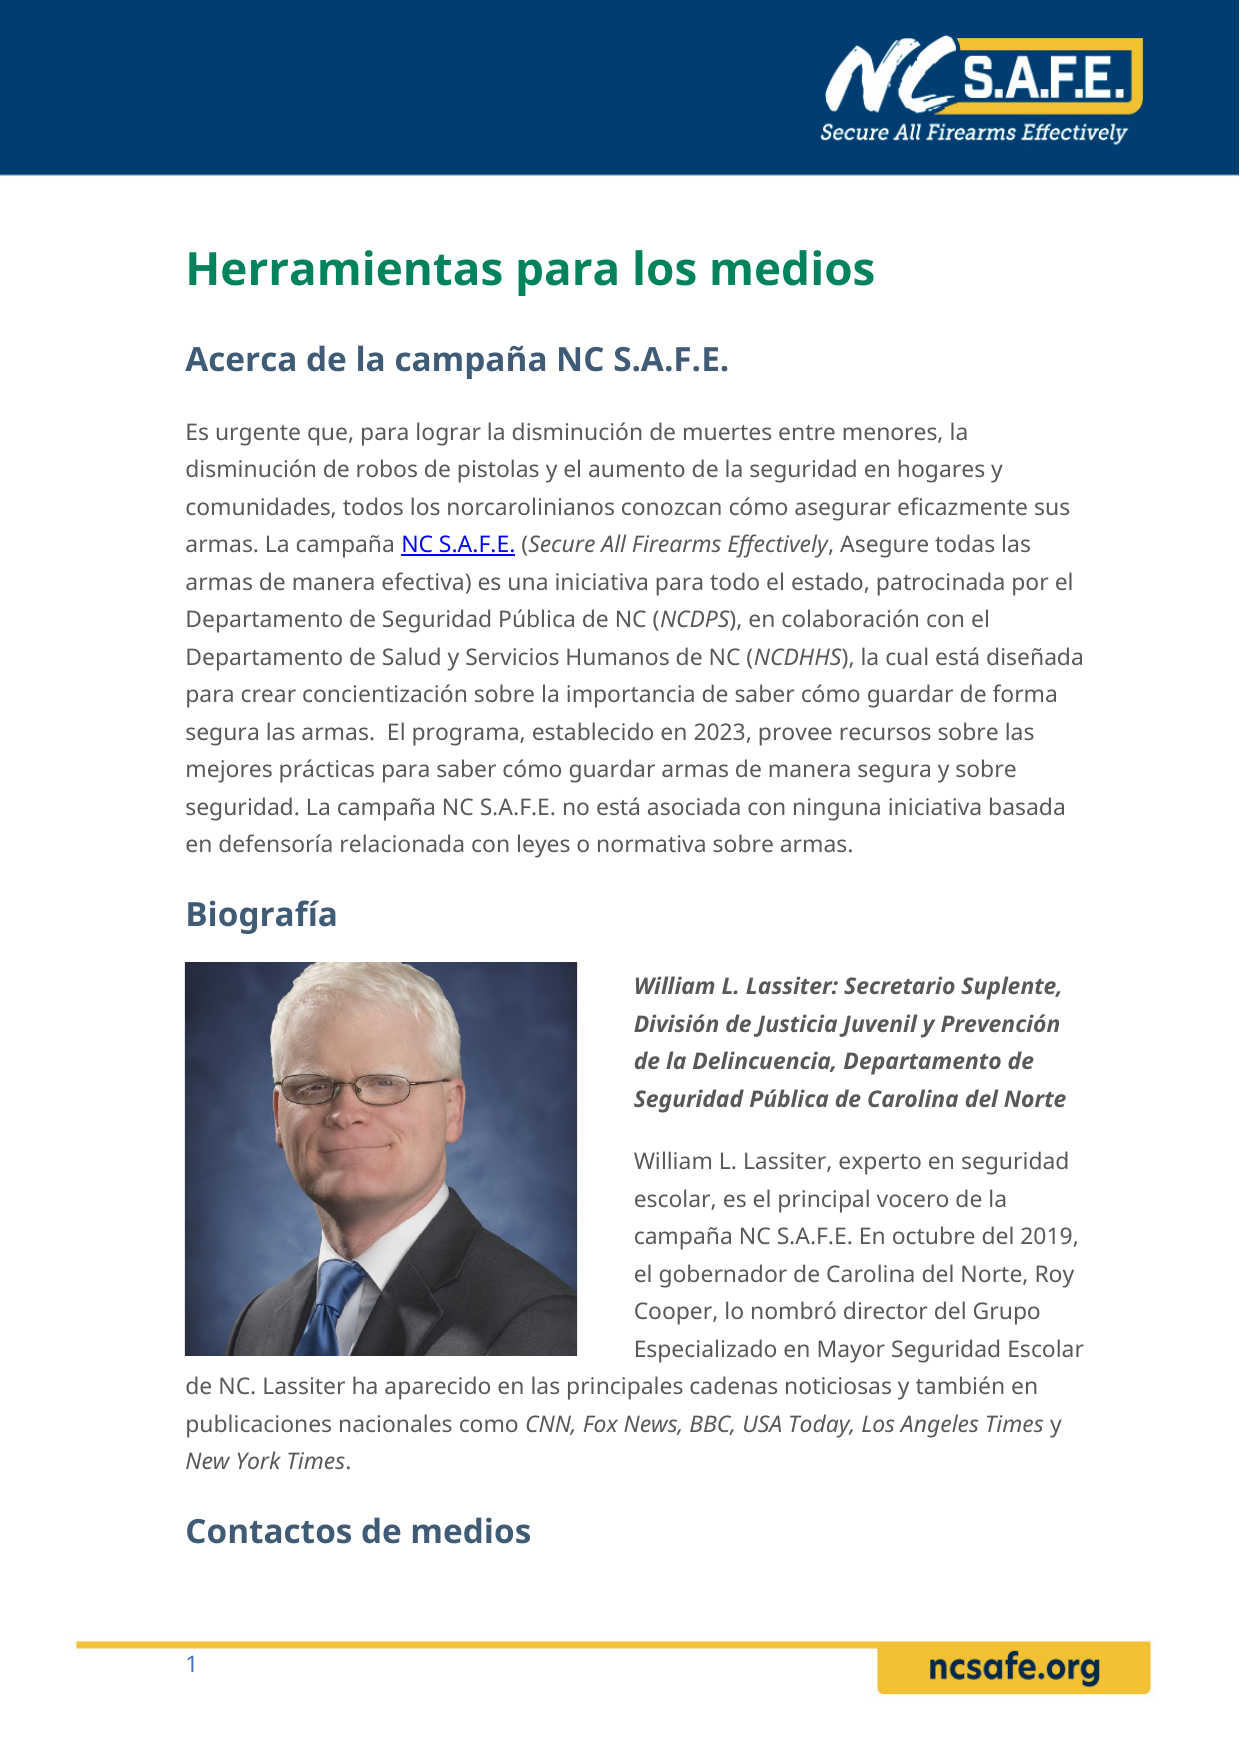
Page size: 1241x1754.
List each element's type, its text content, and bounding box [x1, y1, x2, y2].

title Biografía [185, 891, 1092, 936]
title Acerca de la campaña NC S.A.F.E. [185, 336, 1092, 381]
title Herramientas para los medios [185, 236, 1092, 299]
text William L. Lassiter, experto en seguridad escolar, es el principal vocero de la campaña NC S.A.F.E. En octubre del 2019, el gobernador de Carolina del Norte, Roy Cooper, lo nombró director del Grupo Especializado en Mayor Seguridad Escolar de NC. Lassiter ha aparecido en las principales cadenas noticiosas y también en publicaciones nacionales como CNN, Fox News, BBC, USA Today, Los Angeles Times y New York Times. [185, 1145, 1092, 1476]
picture [0, 0, 1239, 1743]
title Contactos de medios [185, 1507, 1092, 1553]
text William L. Lassiter: Secretario Suplente, División de Justicia Juvenil y Prevención de la Delincuencia, Departamento de Seguridad Pública de Carolina del Norte [578, 970, 1092, 1114]
text Es urgente que, para lograr la disminución de muertes entre menores, la disminución de robos de pistolas y el aumento de la seguridad en hogares y comunidades, todos los norcarolinianos conozcan cómo asegurar eficazmente sus armas. La campaña NC S.A.F.E. (Secure All Firearms Effectively, Asegure todas las armas de manera efectiva) es una iniciativa para todo el estado, patrocinada por el Departamento de Seguridad Pública de NC (NCDPS), en colaboración con el Departamento de Salud y Servicios Humanos de NC (NCDHHS), la cual está diseñada para crear concientización sobre la importancia de saber cómo guardar de forma segura las armas. El programa, establecido en 2023, provee recursos sobre las mejores prácticas para saber cómo guardar armas de manera segura y sobre seguridad. La campaña NC S.A.F.E. no está asociada con ninguna iniciativa basada en defensoría relacionada con leyes o normativa sobre armas. [185, 416, 1092, 859]
